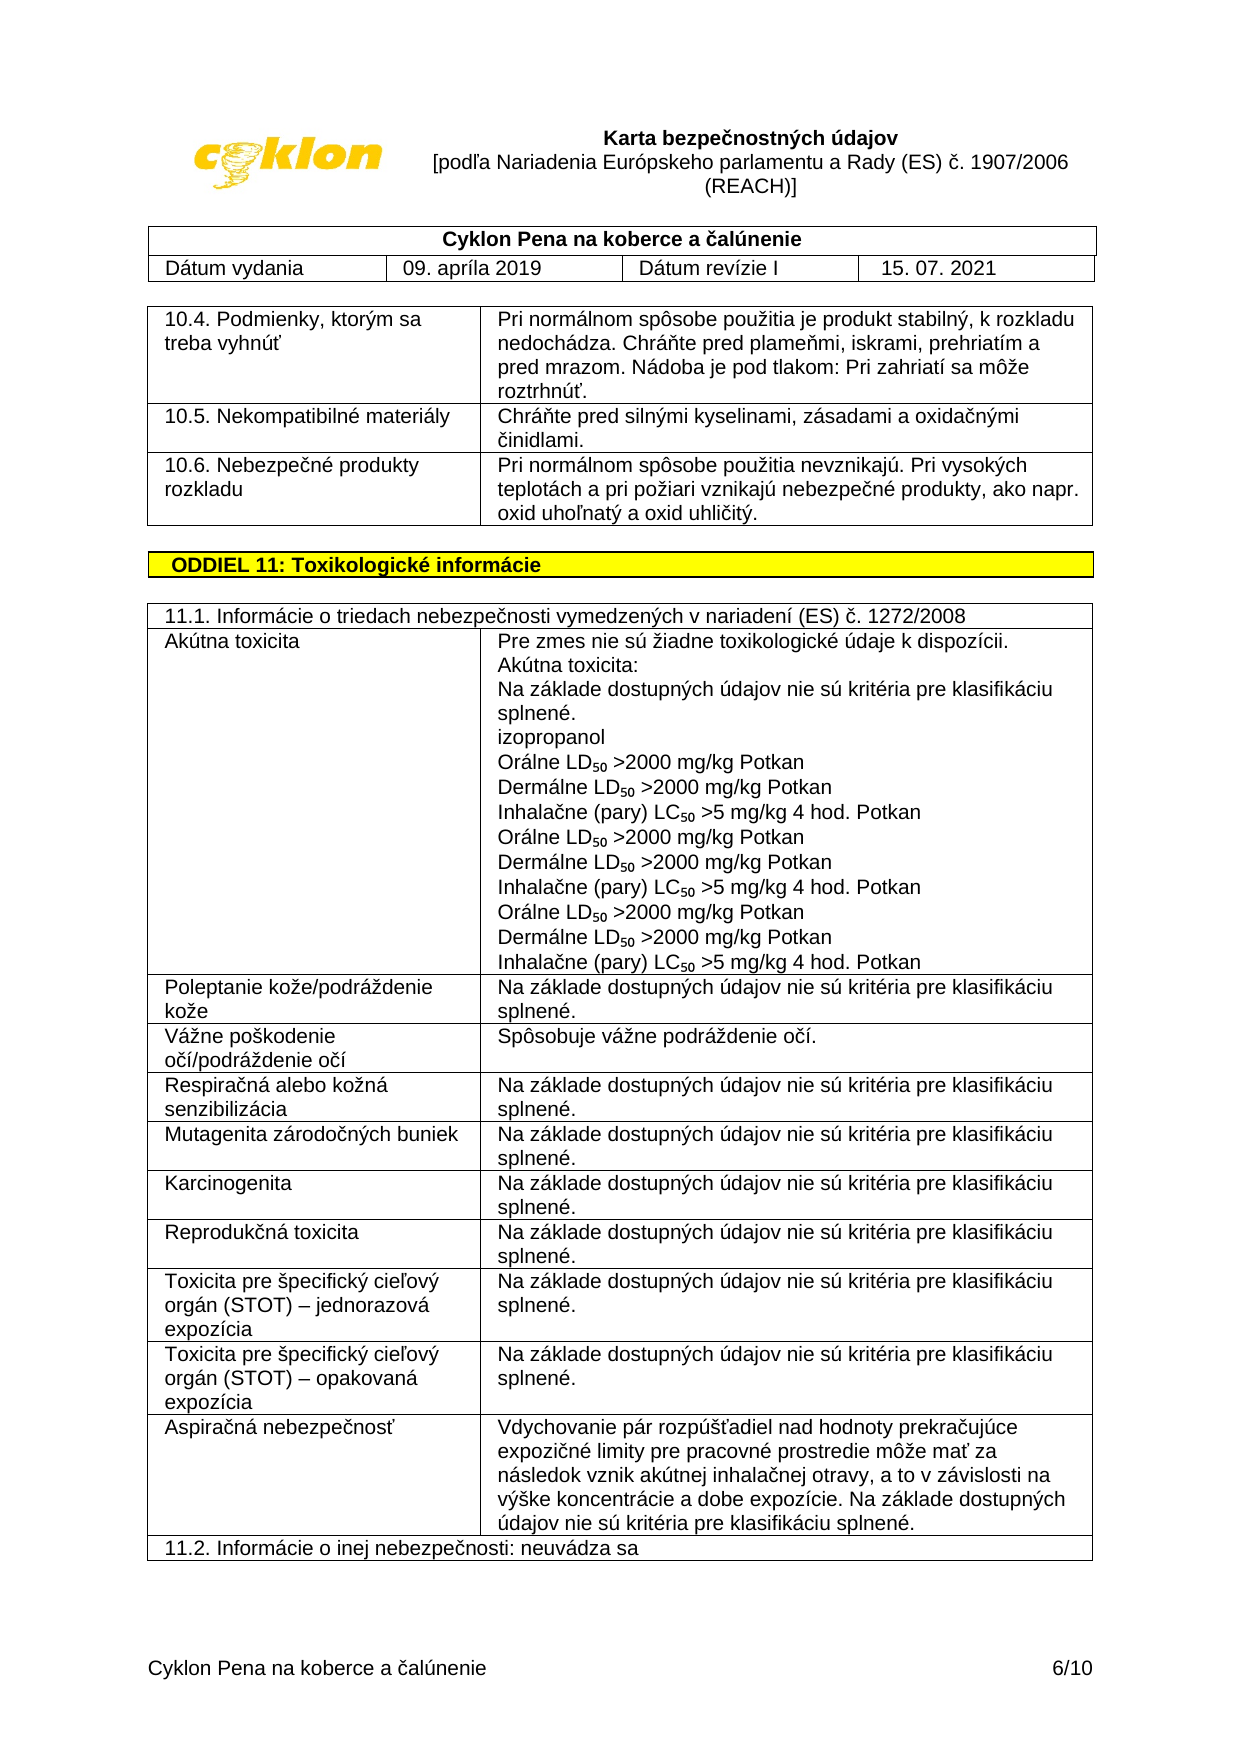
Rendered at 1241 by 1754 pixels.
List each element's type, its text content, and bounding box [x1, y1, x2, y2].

table_cell Chráňte pred silnými kyselinami, zásadami a oxidačnými činidlami. [481, 404, 1092, 452]
table_cell Karcinogenita [148, 1171, 480, 1219]
table_cell Poleptanie kože/podráždenie kože [148, 975, 480, 1023]
table_cell 10.5. Nekompatibilné materiály [148, 404, 480, 452]
table_cell Pri normálnom spôsobe použitia je produkt stabilný, k rozkladu nedochádza. Chráňte pred plameňmi, iskrami, prehriatím a pred mrazom. Nádoba je pod tlakom: Pri zahriatí sa môže roztrhnúť. [481, 307, 1092, 403]
table_cell Na základe dostupných údajov nie sú kritéria pre klasifikáciu splnené. [481, 1171, 1092, 1219]
table_cell 11.2. Informácie o inej nebezpečnosti: neuvádza sa [148, 1536, 1092, 1559]
table_cell Aspiračná nebezpečnosť [148, 1415, 480, 1534]
table_cell Toxicita pre špecifický cieľový orgán (STOT) – opakovaná expozícia [148, 1342, 480, 1414]
table_cell Toxicita pre špecifický cieľový orgán (STOT) – jednorazová expozícia [148, 1269, 480, 1341]
table_cell 10.6. Nebezpečné produkty rozkladu [148, 453, 480, 524]
table_header 11.1. Informácie o triedach nebezpečnosti vymedzených v nariadení (ES) č. 1272/2008 [148, 604, 1092, 628]
table_cell Reprodukčná toxicita [148, 1220, 480, 1268]
table_cell Pre zmes nie sú žiadne toxikologické údaje k dispozícii. Akútna toxicita: Na základe dostupných údajov nie sú kritéria pre klasifikáciu splnené. izopropanol Orálne LD₅₀ >2000 mg/kg Potkan Dermálne LD₅₀ >2000 mg/kg Potkan Inhalačne (pary) LC₅₀ >5 mg/kg 4 hod. Potkan Orálne LD₅₀ >2000 mg/kg Potkan Dermálne LD₅₀ >2000 mg/kg Potkan Inhalačne (pary) LC₅₀ >5 mg/kg 4 hod. Potkan Orálne LD₅₀ >2000 mg/kg Potkan Dermálne LD₅₀ >2000 mg/kg Potkan Inhalačne (pary) LC₅₀ >5 mg/kg 4 hod. Potkan [481, 629, 1092, 974]
table_cell Na základe dostupných údajov nie sú kritéria pre klasifikáciu splnené. [481, 1269, 1092, 1341]
table_cell 10.4. Podmienky, ktorým sa treba vyhnúť [148, 307, 480, 403]
table_cell Na základe dostupných údajov nie sú kritéria pre klasifikáciu splnené. [481, 975, 1092, 1023]
table_cell Vdychovanie pár rozpúšťadiel nad hodnoty prekračujúce expozičné limity pre pracovné prostredie môže mať za následok vznik akútnej inhalačnej otravy, a to v závislosti na výške koncentrácie a dobe expozície. Na základe dostupných údajov nie sú kritéria pre klasifikáciu splnené. [481, 1415, 1092, 1534]
picture [182, 117, 394, 203]
table_cell Na základe dostupných údajov nie sú kritéria pre klasifikáciu splnené. [481, 1073, 1092, 1121]
table_cell Pri normálnom spôsobe použitia nevznikajú. Pri vysokých teplotách a pri požiari vznikajú nebezpečné produkty, ako napr. oxid uhoľnatý a oxid uhličitý. [481, 453, 1092, 524]
table_cell Akútna toxicita [148, 629, 480, 974]
table_cell Mutagenita zárodočných buniek [148, 1122, 480, 1170]
table_cell Vážne poškodenie očí/podráždenie očí [148, 1024, 480, 1072]
table_cell Respiračná alebo kožná senzibilizácia [148, 1073, 480, 1121]
table_cell Na základe dostupných údajov nie sú kritéria pre klasifikáciu splnené. [481, 1122, 1092, 1170]
table_cell Na základe dostupných údajov nie sú kritéria pre klasifikáciu splnené. [481, 1342, 1092, 1414]
table_cell Na základe dostupných údajov nie sú kritéria pre klasifikáciu splnené. [481, 1220, 1092, 1268]
table_header ODDIEL 11: Toxikologické informácie [149, 553, 1093, 576]
table_cell Spôsobuje vážne podráždenie očí. [481, 1024, 1092, 1072]
